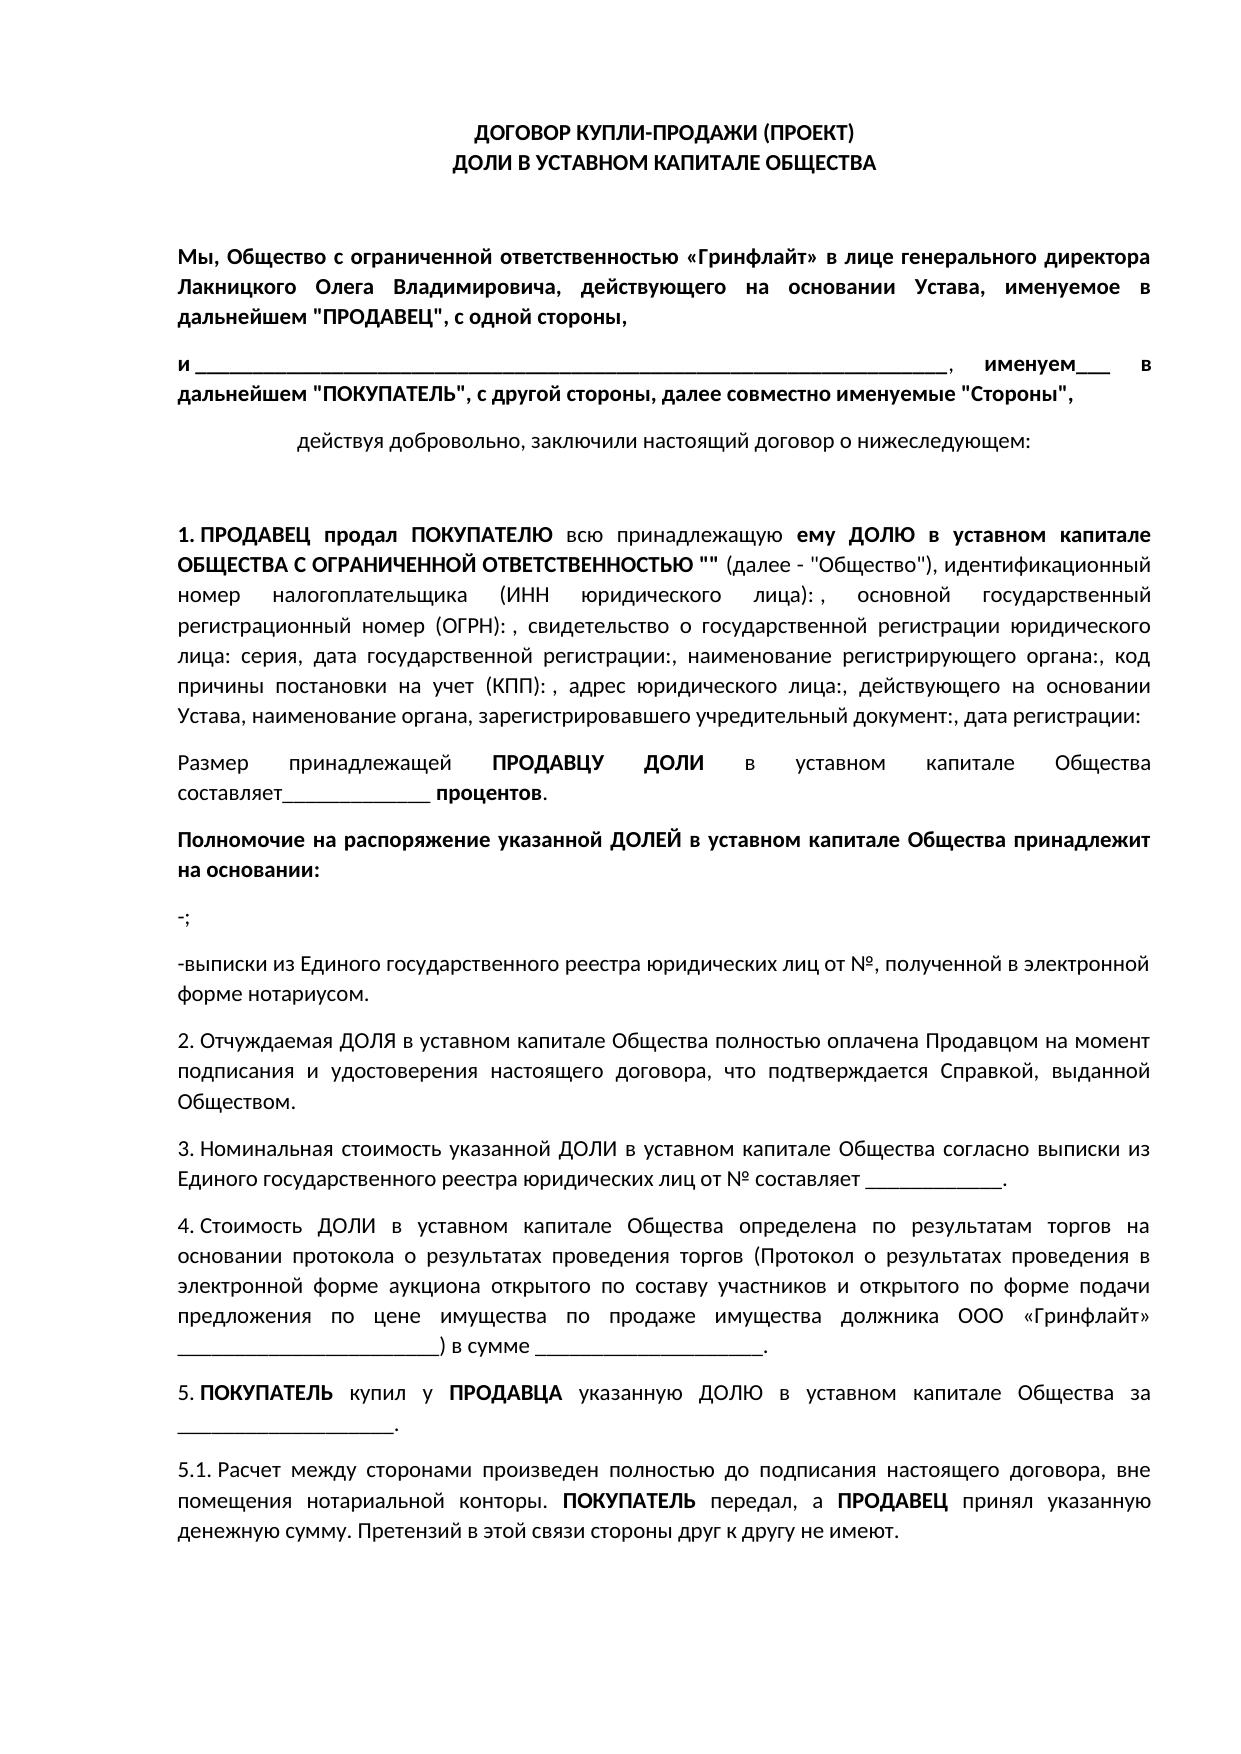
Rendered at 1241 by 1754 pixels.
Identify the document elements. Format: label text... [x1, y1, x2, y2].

text 5. ПОКУПАТЕЛЬ купил у ПРОДАВЦА указанную ДОЛЮ в уставном капитале Общества за ___________________. [177, 1378, 1152, 1437]
text 4. Стоимость ДОЛИ в уставном капитале Общества определена по результатам торгов на основании протокола о результатах проведения торгов (Протокол о результатах проведения в электронной форме аукциона открытого по составу участников и открытого по форме подачи предложения по цене имущества по продаже имущества должника ООО «Гринфлайт» _______________________) в сумме ____________________. [177, 1211, 1152, 1360]
text действуя добровольно, заключили настоящий договор о нижеследующем: [177, 426, 1152, 454]
text Полномочие на распоряжение указанной ДОЛЕЙ в уставном капитале Общества принадлежит на основании: [177, 825, 1152, 884]
text 1. ПРОДАВЕЦ продал ПОКУПАТЕЛЮ всю принадлежащую ему ДОЛЮ в уставном капитале ОБЩЕСТВА С ОГРАНИЧЕННОЙ ОТВЕТСТВЕННОСТЬЮ "" (далее - "Общество"), идентификационный номер налогоплательщика (ИНН юридического лица): , основной государственный регистрационный номер (ОГРН): , свидетельство о государственной регистрации юридического лица: серия, дата государственной регистрации:, наименование регистрирующего органа:, код причины постановки на учет (КПП): , адрес юридического лица:, действующего на основании Устава, наименование органа, зарегистрировавшего учредительный документ:, дата регистрации: [177, 520, 1152, 729]
text 3. Номинальная стоимость указанной ДОЛИ в уставном капитале Общества согласно выписки из Единого государственного реестра юридических лиц от № составляет ____________. [177, 1134, 1152, 1192]
text и __________________________________________________________________, именуем___ в дальнейшем "ПОКУПАТЕЛЬ", с другой стороны, далее совместно именуемые "Стороны", [177, 349, 1152, 408]
text -; [177, 902, 1152, 931]
text 5.1. Расчет между сторонами произведен полностью до подписания настоящего договора, вне помещения нотариальной конторы. ПОКУПАТЕЛЬ передал, а ПРОДАВЕЦ принял указанную денежную сумму. Претензий в этой связи стороны друг к другу не имеют. [177, 1456, 1152, 1544]
text ДОГОВОР КУПЛИ-ПРОДАЖИ (ПРОЕКТ) ДОЛИ В УСТАВНОМ КАПИТАЛЕ ОБЩЕСТВА [177, 118, 1152, 176]
text -выписки из Единого государственного реестра юридических лиц от №, полученной в электронной форме нотариусом. [177, 949, 1152, 1008]
text Мы, Общество с ограниченной ответственностью «Гринфлайт» в лице генерального директора Лакницкого Олега Владимировича, действующего на основании Устава, именуемое в дальнейшем "ПРОДАВЕЦ", с одной стороны, [177, 242, 1152, 331]
text Размер принадлежащей ПРОДАВЦУ ДОЛИ в уставном капитале Общества составляет_____________ процентов. [177, 748, 1152, 807]
text 2. Отчуждаемая ДОЛЯ в уставном капитале Общества полностью оплачена Продавцом на момент подписания и удостоверения настоящего договора, что подтверждается Справкой, выданной Обществом. [177, 1026, 1152, 1115]
